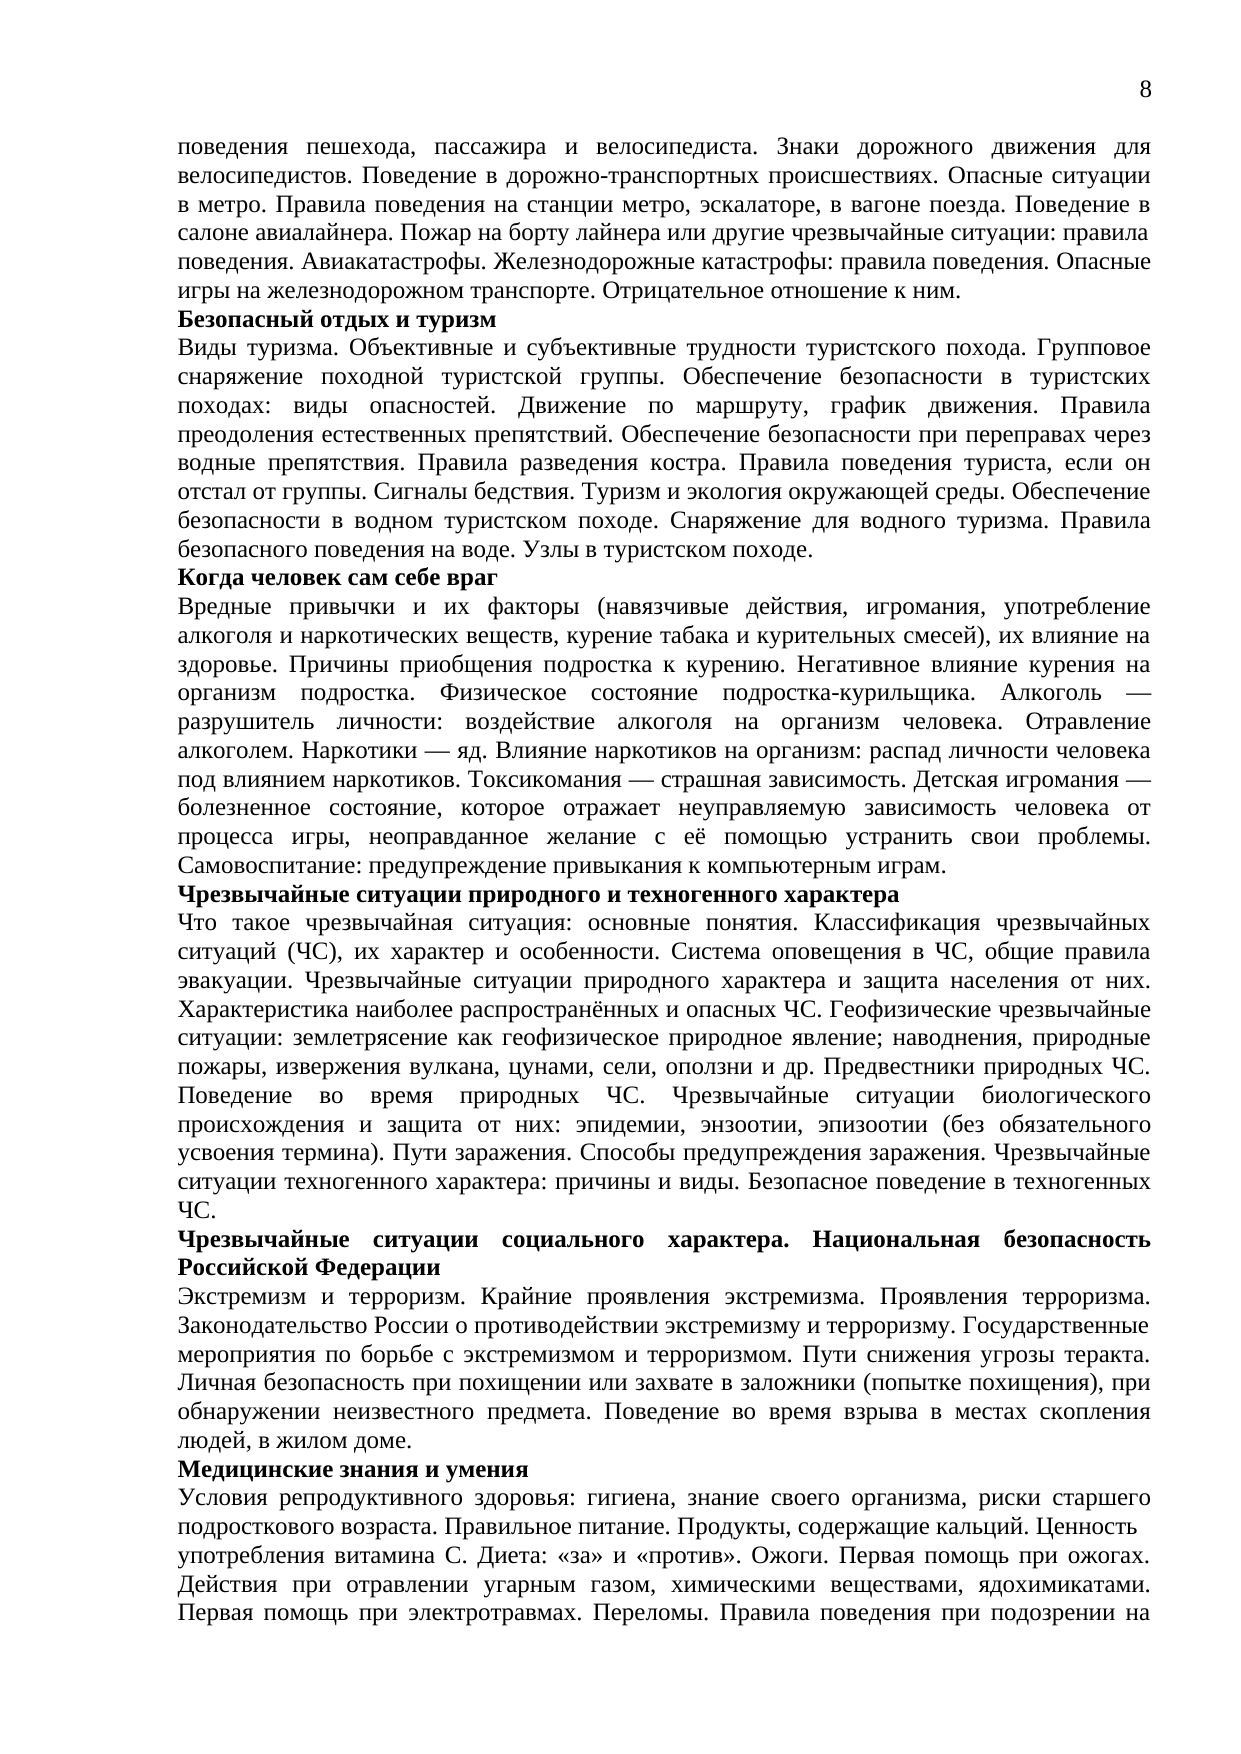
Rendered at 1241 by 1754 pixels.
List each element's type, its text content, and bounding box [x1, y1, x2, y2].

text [177, 1540, 1152, 1626]
text Вредные привычки и их факторы (навязчивые действия, игромания, употребление алкоголя и наркотических веществ, курение табака и курительных смесей), их влияние на здоровье. Причины приобщения подростка к курению. Негативное влияние курения на организм подростка. Физическое состояние подростка-курильщика. Алкоголь — разрушитель личности: воздействие алкоголя на организм человека. Отравление алкоголем. Наркотики — яд. Влияние наркотиков на организм: распад личности человека под влиянием наркотиков. Токсикомания — страшная зависимость. Детская игромания — болезненное состояние, которое отражает неуправляемую зависимость человека от процесса игры, неоправданное желание с её помощью устранить свои проблемы. Самовоспитание: предупреждение привыкания к компьютерным играм. [177, 591, 1152, 879]
text Когда человек сам себе враг [177, 562, 1152, 591]
text Экстремизм и терроризм. Крайние проявления экстремизма. Проявления терроризма. Законодательство России о противодействии экстремизму и терроризму. Государственные [177, 1281, 1152, 1339]
text Что такое чрезвычайная ситуация: основные понятия. Классификация чрезвычайных ситуаций (ЧС), их характер и особенности. Система оповещения в ЧС, общие правила эвакуации. Чрезвычайные ситуации природного характера и защита населения от них. Характеристика наиболее распространённых и опасных ЧС. Геофизические чрезвычайные ситуации: землетрясение как геофизическое природное явление; наводнения, природные пожары, извержения вулкана, цунами, сели, оползни и др. Предвестники природных ЧС. Поведение во время природных ЧС. Чрезвычайные ситуации биологического происхождения и защита от них: эпидемии, энзоотии, эпизоотии (без обязательного усвоения термина). Пути заражения. Способы предупреждения заражения. Чрезвычайные ситуации техногенного характера: причины и виды. Безопасное поведение в техногенных ЧС. [177, 907, 1152, 1224]
text мероприятия по борьбе с экстремизмом и терроризмом. Пути снижения угрозы теракта. Личная безопасность при похищении или захвате в заложники (попытке похищения), при обнаружении неизвестного предмета. Поведение во время взрыва в местах скопления людей, в жилом доме. [177, 1339, 1152, 1454]
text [177, 131, 1152, 246]
text Медицинские знания и умения [177, 1454, 1152, 1482]
text Безопасный отдых и туризм [177, 304, 1152, 332]
text Условия репродуктивного здоровья: гигиена, знание своего организма, риски старшего подросткового возраста. Правильное питание. Продукты, содержащие кальций. Ценность [177, 1482, 1152, 1540]
text поведения. Авиакатастрофы. Железнодорожные катастрофы: правила поведения. Опасные игры на железнодорожном транспорте. Отрицательное отношение к ним. [177, 246, 1152, 304]
text Чрезвычайные ситуации социального характера. Национальная безопасность Российской Федерации [177, 1224, 1152, 1281]
text Чрезвычайные ситуации природного и техногенного характера [177, 879, 1152, 907]
text Виды туризма. Объективные и субъективные трудности туристского похода. Групповое снаряжение походной туристской группы. Обеспечение безопасности в туристских походах: виды опасностей. Движение по маршруту, график движения. Правила преодоления естественных препятствий. Обеспечение безопасности при переправах через водные препятствия. Правила разведения костра. Правила поведения туриста, если он отстал от группы. Сигналы бедствия. Туризм и экология окружающей среды. Обеспечение безопасности в водном туристском походе. Снаряжение для водного туризма. Правила безопасного поведения на воде. Узлы в туристском походе. [177, 332, 1152, 562]
